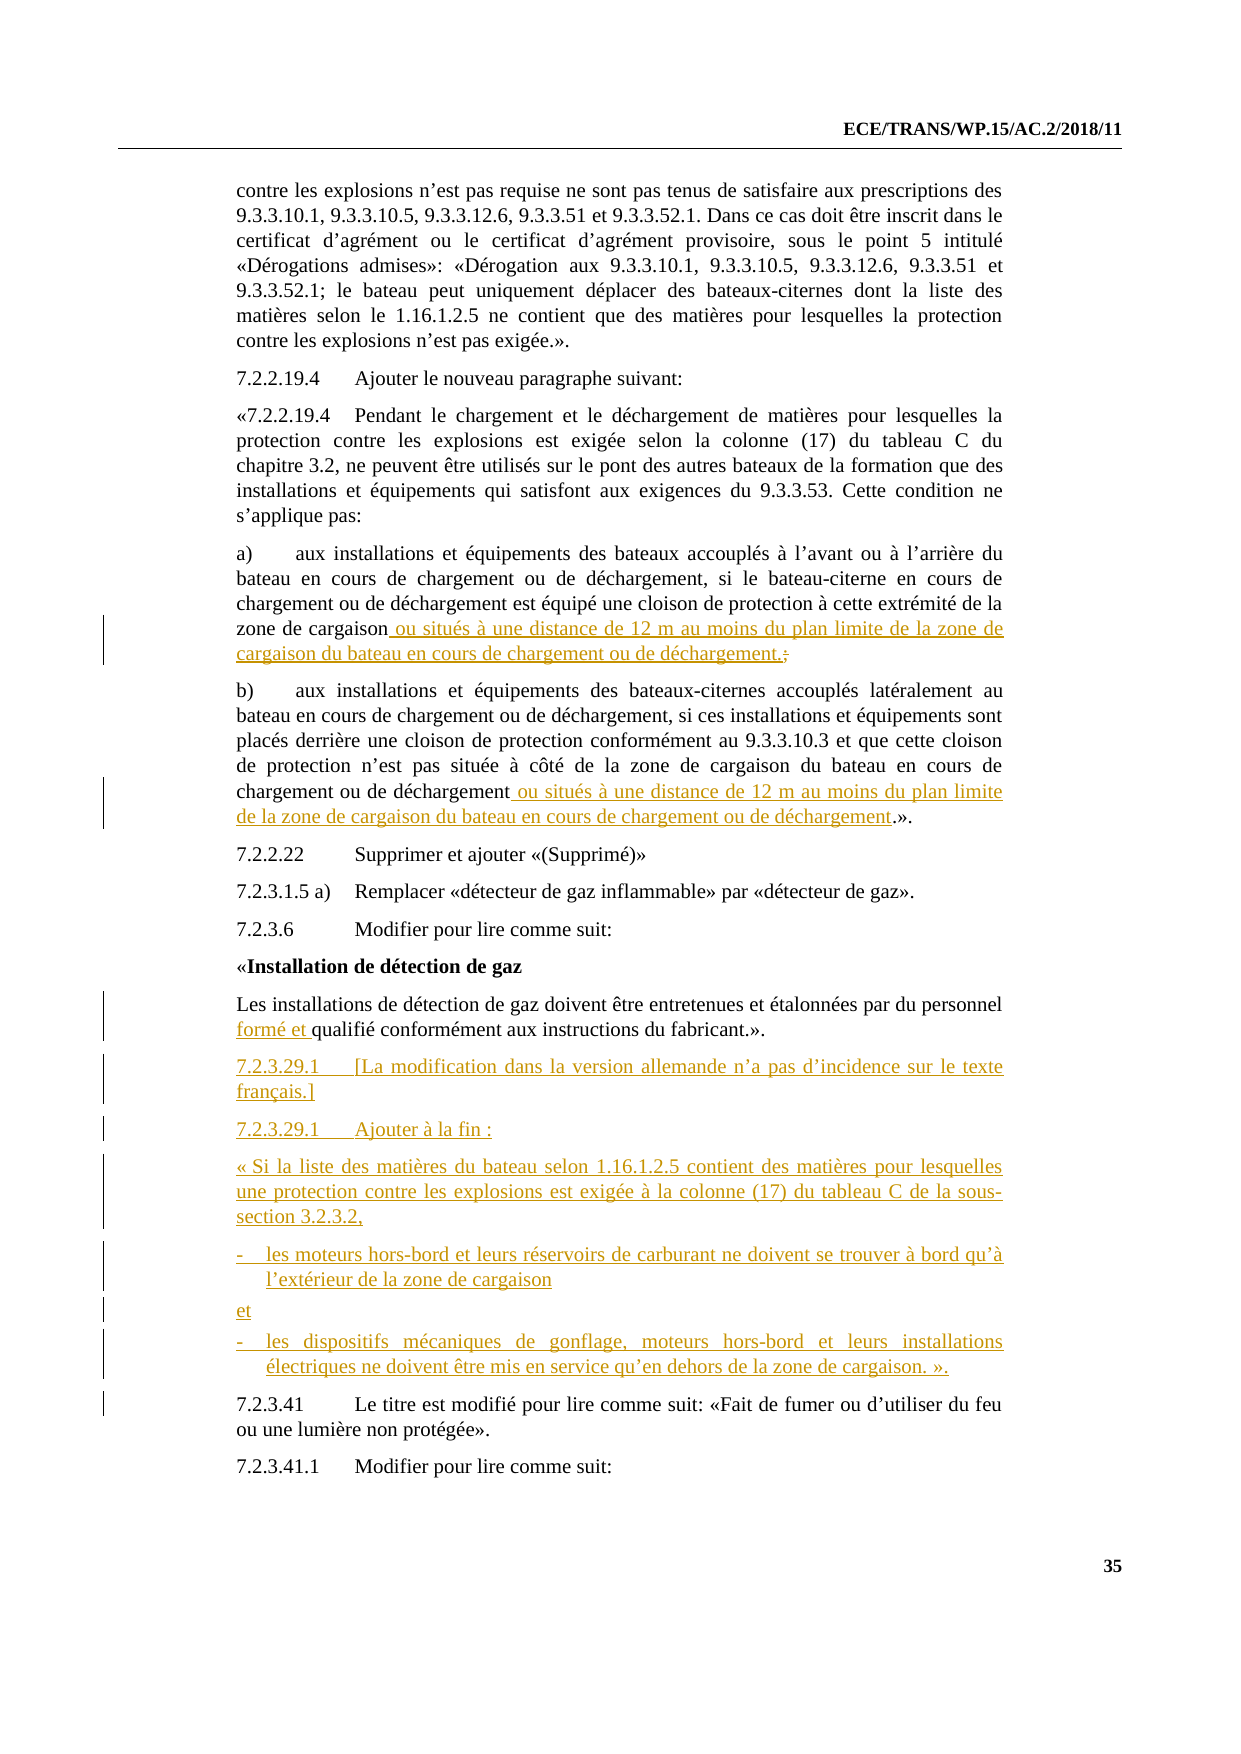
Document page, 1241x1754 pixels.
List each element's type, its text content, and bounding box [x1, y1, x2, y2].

text 7.2.3.41.1 Modifier pour lire comme suit: [236, 1453, 1004, 1478]
text Les installations de détection de gaz doivent être entretenues et étalonnées par du personnel qualifié conformément aux instructions du fabricant.». [236, 991, 1004, 1041]
text a) aux installations et équipements des bateaux accouplés à l’avant ou à l’arrière du bateau en cours de chargement ou de déchargement, si le bateau-citerne en cours de chargement ou de déchargement est équipé une cloison de protection à cette extrémité de la zone de cargaison [236, 540, 1004, 665]
text b) aux installations et équipements des bateaux-citernes accouplés latéralement au bateau en cours de chargement ou de déchargement, si ces installations et équipements sont placés derrière une cloison de protection conformément au 9.3.3.10.3 et que cette cloison de protection n’est pas située à côté de la zone de cargaison du bateau en cours de chargement ou de déchargement.». [236, 677, 1004, 828]
text «7.2.2.19.4 Pendant le chargement et le déchargement de matières pour lesquelles la protection contre les explosions est exigée selon la colonne (17) du tableau C du chapitre 3.2, ne peuvent être utilisés sur le pont des autres bateaux de la formation que des installations et équipements qui satisfont aux exigences du 9.3.3.53. Cette condition ne s’applique pas: [236, 402, 1004, 527]
text 7.2.3.41 Le titre est modifié pour lire comme suit: «Fait de fumer ou d’utiliser du feu ou une lumière non protégée». [236, 1391, 1004, 1441]
text 7.2.2.19.4 Ajouter le nouveau paragraphe suivant: [236, 365, 1004, 390]
text 7.2.3.6 Modifier pour lire comme suit: [236, 916, 1004, 941]
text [236, 177, 1004, 352]
text 7.2.3.1.5 a) Remplacer «détecteur de gaz inflammable» par «détecteur de gaz». [236, 878, 1004, 903]
text 7.2.2.22 Supprimer et ajouter «(Supprimé)» [236, 841, 1004, 866]
text «Installation de détection de gaz [236, 953, 1004, 978]
